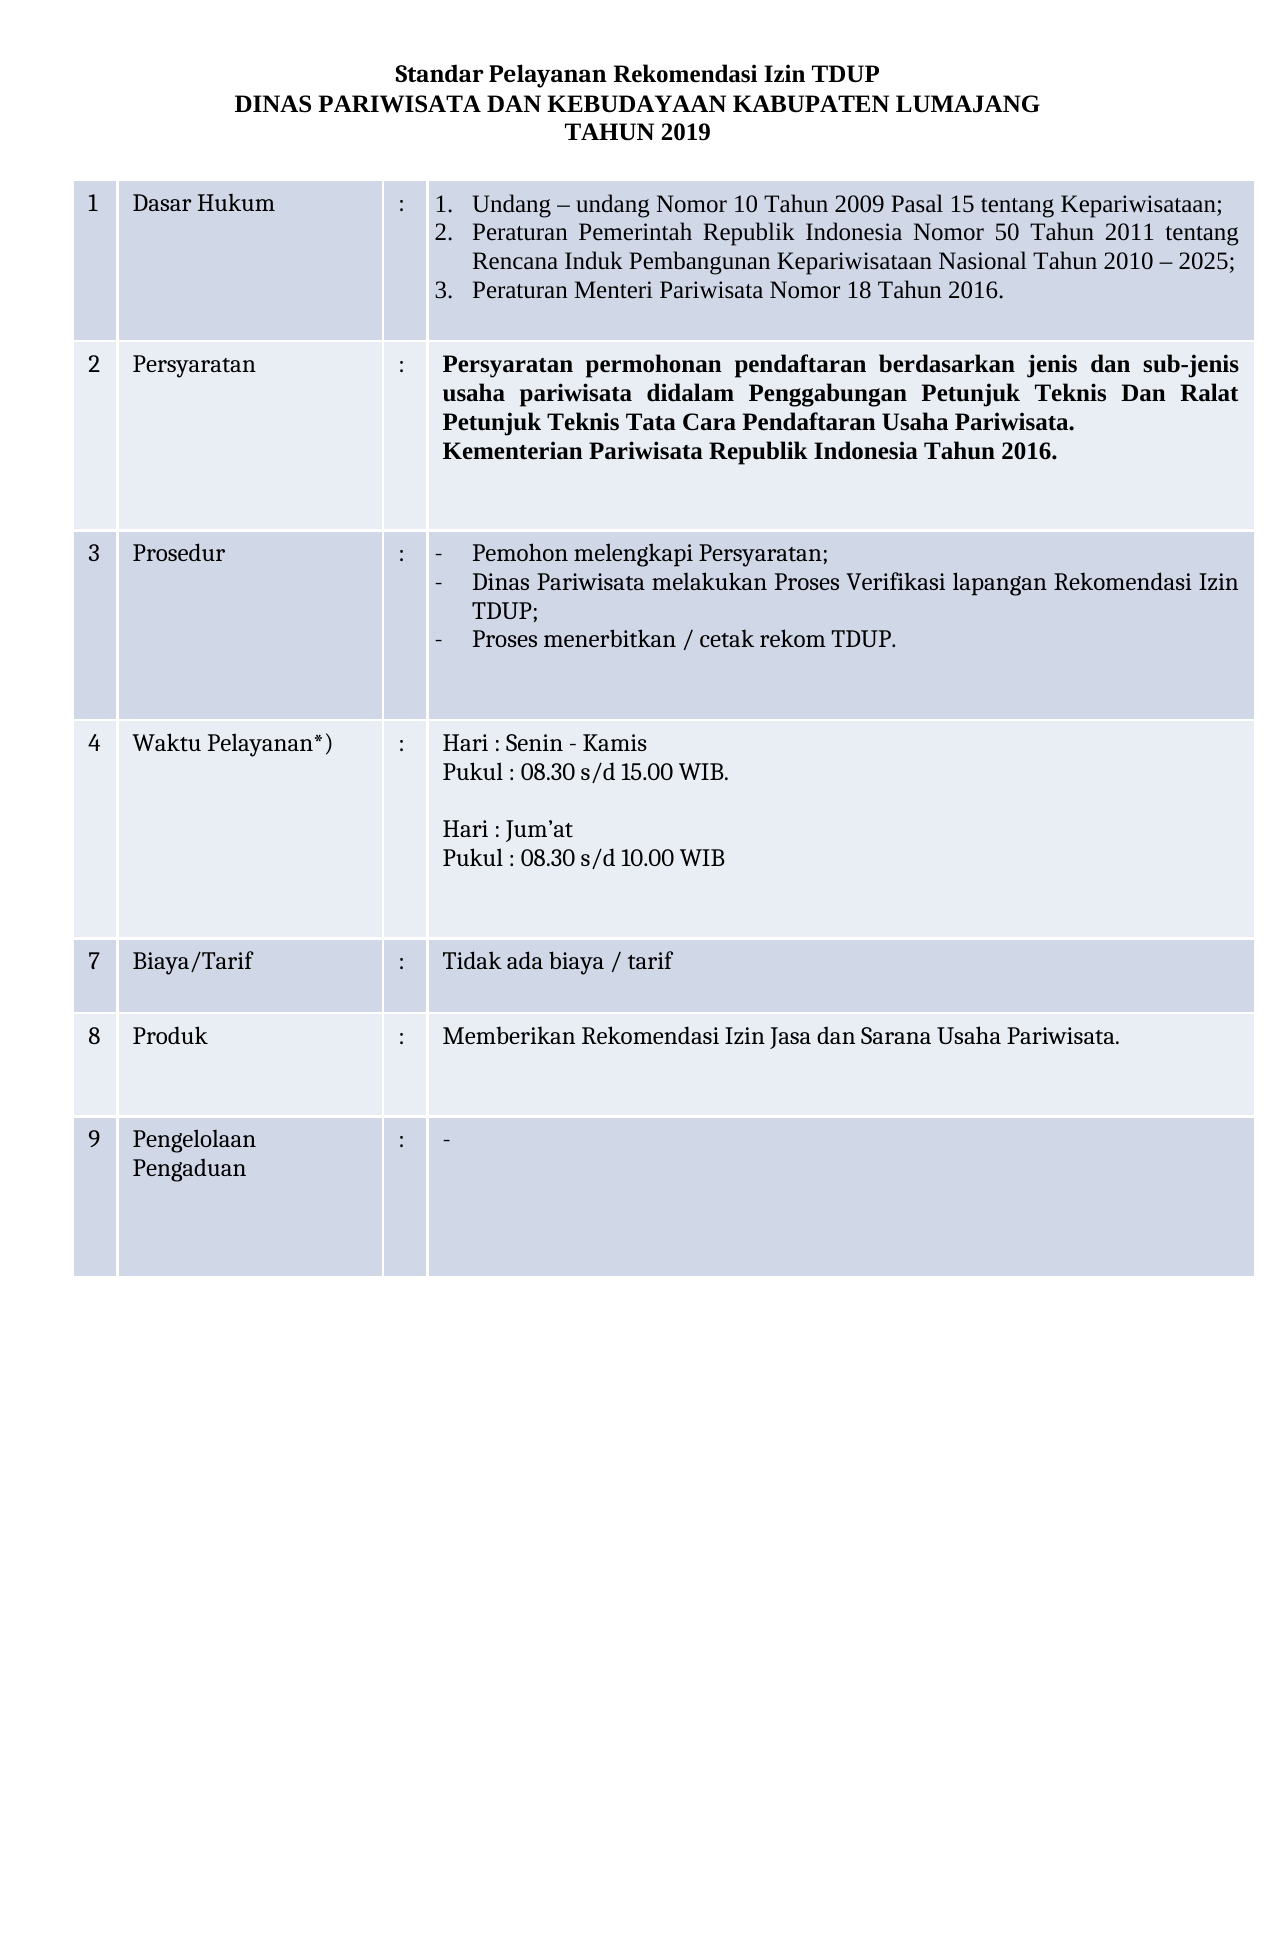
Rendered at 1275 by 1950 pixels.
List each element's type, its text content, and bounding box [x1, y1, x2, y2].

table_header Dasar Hukum [119, 181, 382, 340]
table_cell : [384, 342, 426, 529]
table_cell 9 [74, 1118, 116, 1276]
table_cell 3 [74, 532, 116, 719]
table_header 1 [74, 181, 116, 340]
table_cell Memberikan Rekomendasi Izin Jasa dan Sarana Usaha Pariwisata. [429, 1014, 1254, 1115]
table_cell Persyaratan permohonan pendaftaran berdasarkan jenis dan sub-jenis usaha pariwisata didalam Penggabungan Petunjuk Teknis Dan Ralat Petunjuk Teknis Tata Cara Pendaftaran Usaha Pariwisata. Kementerian Pariwisata Republik Indonesia Tahun 2016. [429, 342, 1254, 529]
table_cell Prosedur [119, 532, 382, 719]
text Standar Pelayanan Rekomendasi Izin TDUP [59, 59, 1216, 89]
table_cell Hari : Senin - Kamis Pukul : 08.30 s/d 15.00 WIB. Hari : Jum’at Pukul : 08.30 s/d 10.00 WIB [429, 721, 1254, 937]
table_header : [384, 181, 426, 340]
table_cell Pengelolaan Pengaduan [119, 1118, 382, 1276]
table_cell 2 [74, 342, 116, 529]
table_cell Persyaratan [119, 342, 382, 529]
table_header Undang – undang Nomor 10 Tahun 2009 Pasal 15 tentang Kepariwisataan; Peraturan Pemerintah Republik Indonesia Nomor 50 Tahun 2011 tentang Rencana Induk Pembangunan Kepariwisataan Nasional Tahun 2010 – 2025; Peraturan Menteri Pariwisata Nomor 18 Tahun 2016. [429, 181, 1254, 340]
text DINAS PARIWISATA DAN KEBUDAYAAN KABUPATEN LUMAJANG [59, 89, 1216, 117]
table_cell 8 [74, 1014, 116, 1115]
table_cell 7 [74, 940, 116, 1012]
table_cell : [384, 532, 426, 719]
table_cell Tidak ada biaya / tarif [429, 940, 1254, 1012]
table_cell : [384, 940, 426, 1012]
table_cell 4 [74, 721, 116, 937]
text TAHUN 2019 [59, 117, 1216, 146]
table_cell : [384, 721, 426, 937]
table_cell Pemohon melengkapi Persyaratan; Dinas Pariwisata melakukan Proses Verifikasi lapangan Rekomendasi Izin TDUP; Proses menerbitkan / cetak rekom TDUP. [429, 532, 1254, 719]
table_cell Waktu Pelayanan*) [119, 721, 382, 937]
table_cell : [384, 1118, 426, 1276]
table_cell - [429, 1118, 1254, 1276]
table_cell : [384, 1014, 426, 1115]
table_cell Produk [119, 1014, 382, 1115]
table_cell Biaya/Tarif [119, 940, 382, 1012]
